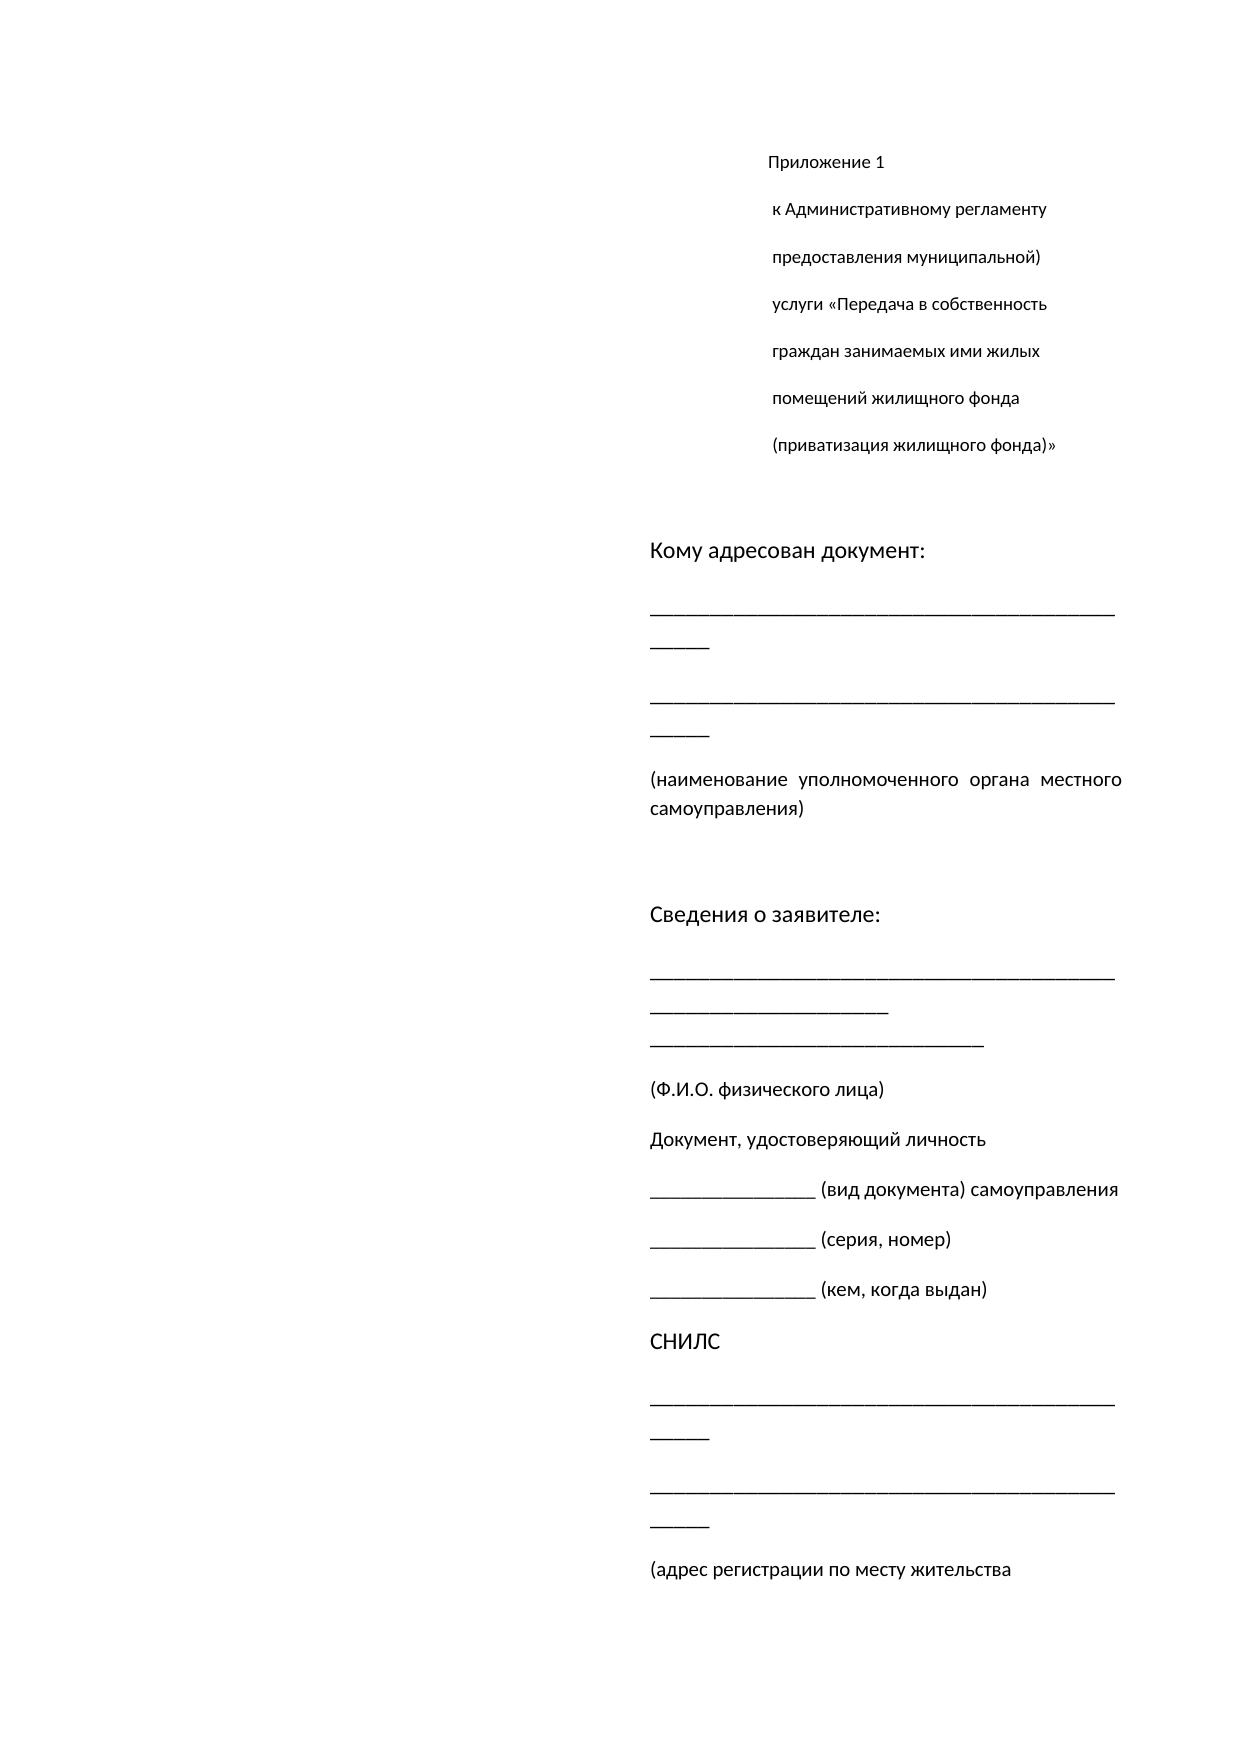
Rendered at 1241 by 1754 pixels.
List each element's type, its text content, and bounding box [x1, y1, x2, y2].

text услуги «Передача в собственность [768, 292, 1122, 315]
text Документ, удостоверяющий личность [650, 1126, 1122, 1151]
text к Административному регламенту [768, 198, 1122, 221]
text ________________ (серия, номер) [650, 1226, 1122, 1251]
text ____________________________________________ [650, 678, 1122, 741]
text Кому адресован документ: [650, 535, 1122, 564]
text ____________________________________________ [650, 1380, 1122, 1443]
text ____________________________________________ [650, 590, 1122, 653]
text СНИЛС [650, 1326, 1122, 1355]
text (наименование уполномоченного органа местного самоуправления) [650, 766, 1122, 821]
text помещений жилищного фонда [768, 386, 1122, 409]
text ___________________________________________________________ ____________________________ [650, 954, 1122, 1051]
text ________________ (кем, когда выдан) [650, 1276, 1122, 1301]
text граждан занимаемых ими жилых [768, 339, 1122, 362]
text ____________________________________________ [650, 1468, 1122, 1531]
text Сведения о заявителе: [650, 899, 1122, 929]
text Приложение 1 [768, 150, 1122, 173]
text предоставления муниципальной) [768, 245, 1122, 268]
text (приватизация жилищного фонда)» [768, 433, 1122, 456]
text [650, 1557, 1122, 1582]
text ________________ (вид документа) самоуправления [650, 1176, 1122, 1201]
text (Ф.И.О. физического лица) [650, 1076, 1122, 1101]
